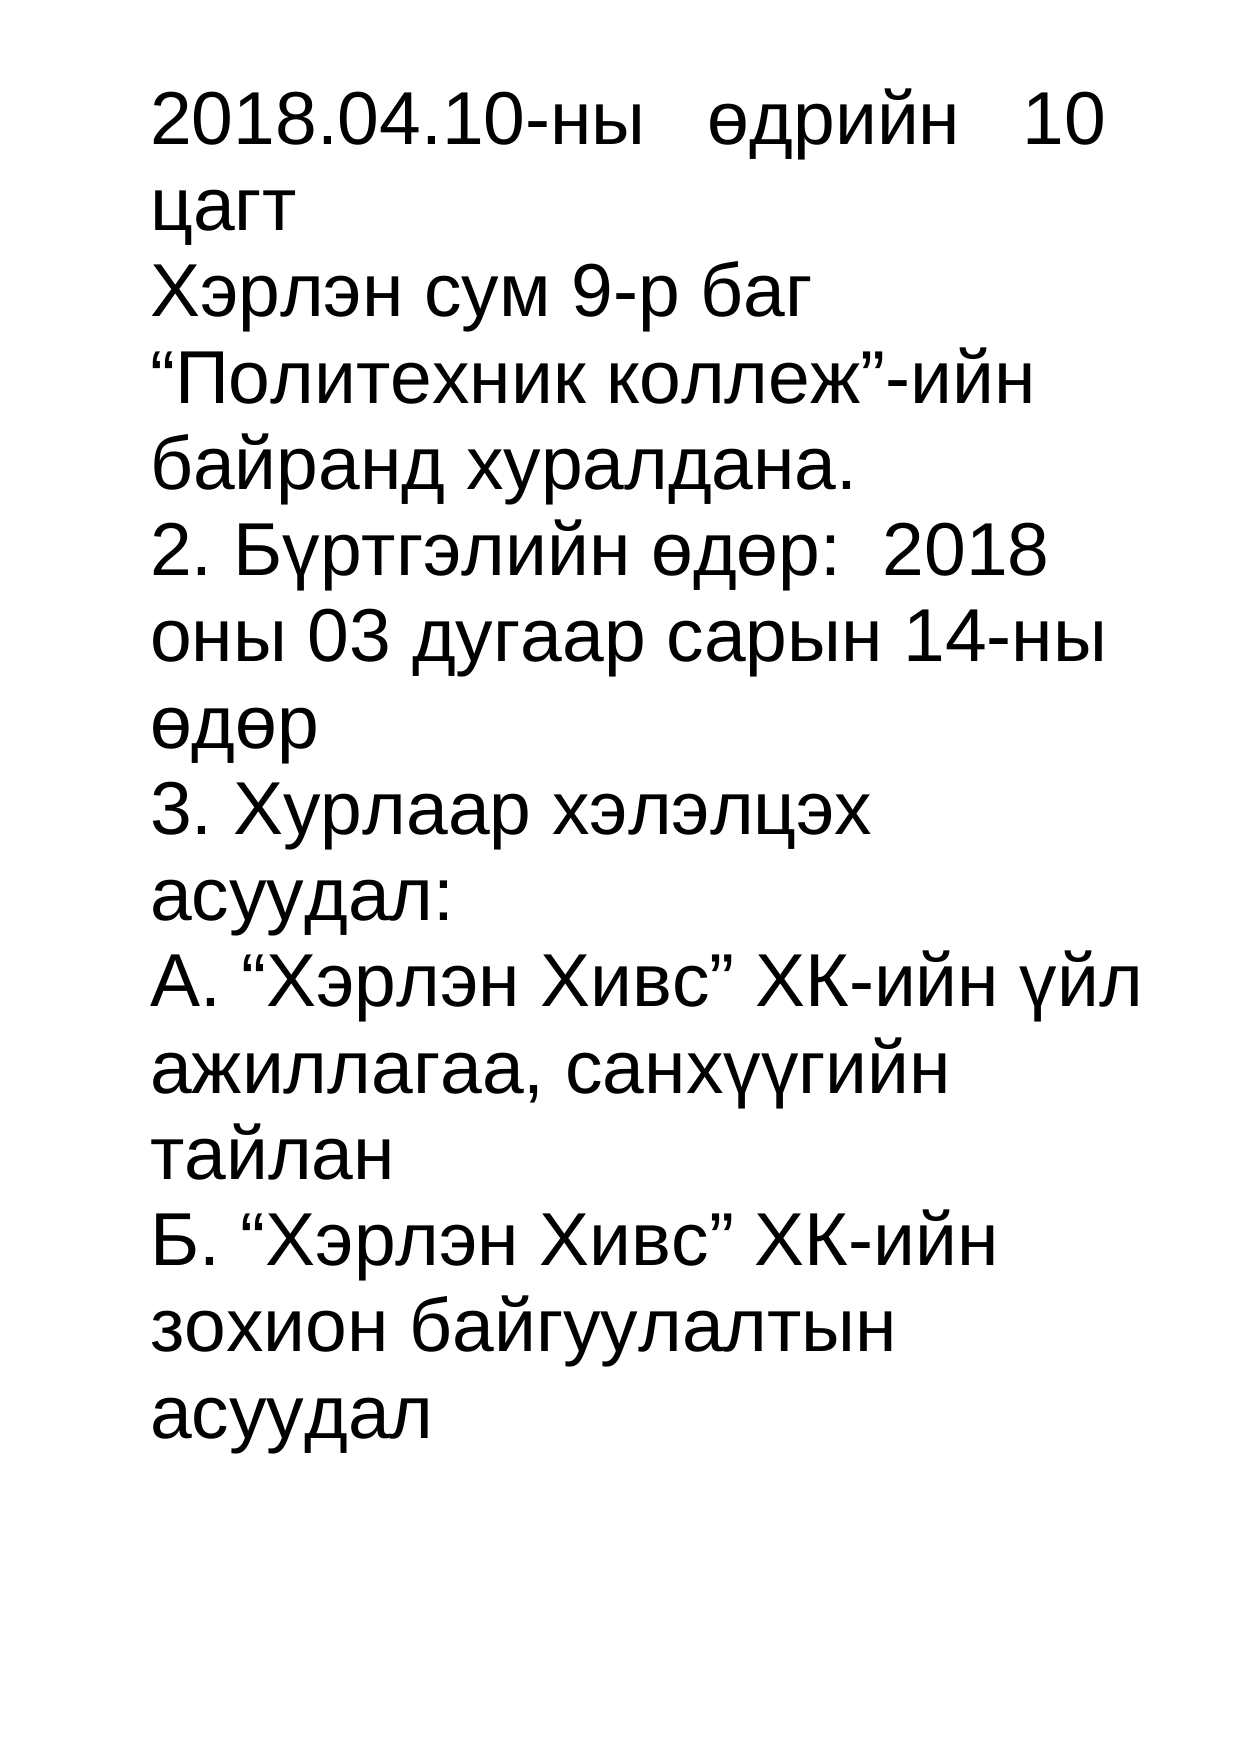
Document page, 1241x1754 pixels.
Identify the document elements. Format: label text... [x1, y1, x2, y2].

text 2. Бүртгэлийн өдөр: 2018 оны 03 дугаар сарын 14-ны өдөр [150, 505, 1152, 764]
text Б. “Хэрлэн Хивс” ХК-ийн зохион байгуулалтын асуудал [150, 1195, 1152, 1454]
text А. “Хэрлэн Хивс” ХК-ийн үйл ажиллагаа, санхүүгийн тайлан [150, 936, 1152, 1195]
text Хэрлэн сум 9-р баг “Политехник коллеж”-ийн байранд хуралдана. [150, 246, 1152, 505]
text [150, 74, 1152, 246]
text 3. Хурлаар хэлэлцэх асуудал: [150, 764, 1152, 936]
